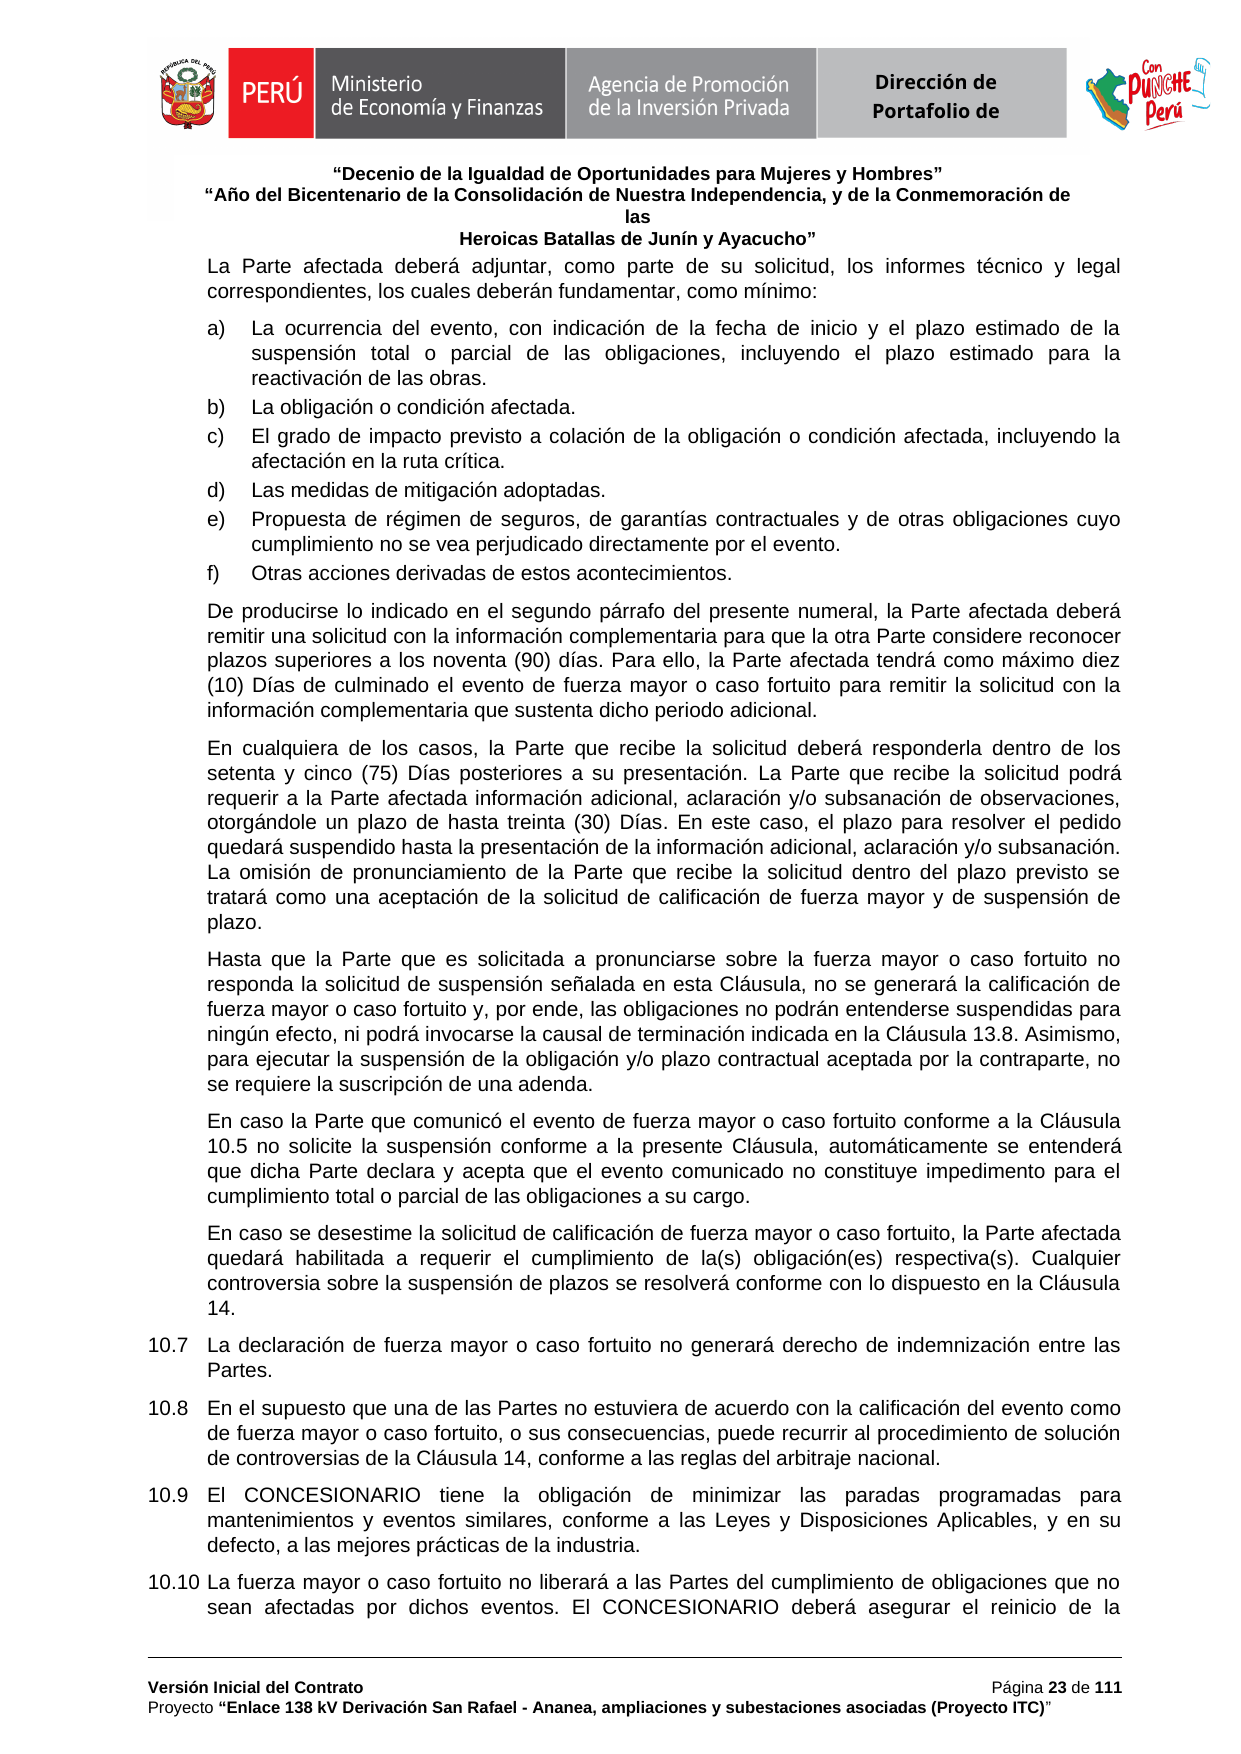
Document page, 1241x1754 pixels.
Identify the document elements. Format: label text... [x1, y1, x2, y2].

list Otras acciones derivadas de estos acontecimientos. [207, 561, 1122, 585]
list El grado de impacto previsto a colación de la obligación o condición afectada, incluyendo la afectación en la ruta crítica. [207, 424, 1122, 473]
list La declaración de fuerza mayor o caso fortuito no generará derecho de indemnización entre las Partes. [148, 1333, 1122, 1382]
list La obligación o condición afectada. [207, 395, 1122, 419]
list Las medidas de mitigación adoptadas. [207, 478, 1122, 502]
text En caso se desestime la solicitud de calificación de fuerza mayor o caso fortuito, la Parte afectada quedará habilitada a requerir el cumplimiento de la(s) obligación(es) respectiva(s). Cualquier controversia sobre la suspensión de plazos se resolverá conforme con lo dispuesto en la Cláusula 14. [207, 1221, 1122, 1320]
text De producirse lo indicado en el segundo párrafo del presente numeral, la Parte afectada deberá remitir una solicitud con la información complementaria para que la otra Parte considere reconocer plazos superiores a los noventa (90) días. Para ello, la Parte afectada tendrá como máximo diez (10) Días de culminado el evento de fuerza mayor o caso fortuito para remitir la solicitud con la información complementaria que sustenta dicho periodo adicional. [207, 598, 1122, 722]
list Propuesta de régimen de seguros, de garantías contractuales y de otras obligaciones cuyo cumplimiento no se vea perjudicado directamente por el evento. [207, 507, 1122, 556]
text En cualquiera de los casos, la Parte que recibe la solicitud deberá responderla dentro de los setenta y cinco (75) Días posteriores a su presentación. La Parte que recibe la solicitud podrá requerir a la Parte afectada información adicional, aclaración y/o subsanación de observaciones, otorgándole un plazo de hasta treinta (30) Días. En este caso, el plazo para resolver el pedido quedará suspendido hasta la presentación de la información adicional, aclaración y/o subsanación. La omisión de pronunciamiento de la Parte que recibe la solicitud dentro del plazo previsto se tratará como una aceptación de la solicitud de calificación de fuerza mayor y de suspensión de plazo. [207, 736, 1122, 934]
list En el supuesto que una de las Partes no estuviera de acuerdo con la calificación del evento como de fuerza mayor o caso fortuito, o sus consecuencias, puede recurrir al procedimiento de solución de controversias de la Cláusula 14, conforme a las reglas del arbitraje nacional. [148, 1396, 1122, 1469]
picture [147, 37, 1211, 221]
list La ocurrencia del evento, con indicación de la fecha de inicio y el plazo estimado de la suspensión total o parcial de las obligaciones, incluyendo el plazo estimado para la reactivación de las obras. [207, 316, 1122, 390]
list El CONCESIONARIO tiene la obligación de minimizar las paradas programadas para mantenimientos y eventos similares, conforme a las Leyes y Disposiciones Aplicables, y en su defecto, a las mejores prácticas de la industria. [148, 1483, 1122, 1556]
text La Parte afectada deberá adjuntar, como parte de su solicitud, los informes técnico y legal correspondientes, los cuales deberán fundamentar, como mínimo: [207, 254, 1122, 303]
text Hasta que la Parte que es solicitada a pronunciarse sobre la fuerza mayor o caso fortuito no responda la solicitud de suspensión señalada en esta Cláusula, no se generará la calificación de fuerza mayor o caso fortuito y, por ende, las obligaciones no podrán entenderse suspendidas para ningún efecto, ni podrá invocarse la causal de terminación indicada en la Cláusula 13.8. Asimismo, para ejecutar la suspensión de la obligación y/o plazo contractual aceptada por la contraparte, no se requiere la suscripción de una adenda. [207, 947, 1122, 1096]
text En caso la Parte que comunicó el evento de fuerza mayor o caso fortuito conforme a la Cláusula 10.5 no solicite la suspensión conforme a la presente Cláusula, automáticamente se entenderá que dicha Parte declara y acepta que el evento comunicado no constituye impedimento para el cumplimiento total o parcial de las obligaciones a su cargo. [207, 1109, 1122, 1208]
